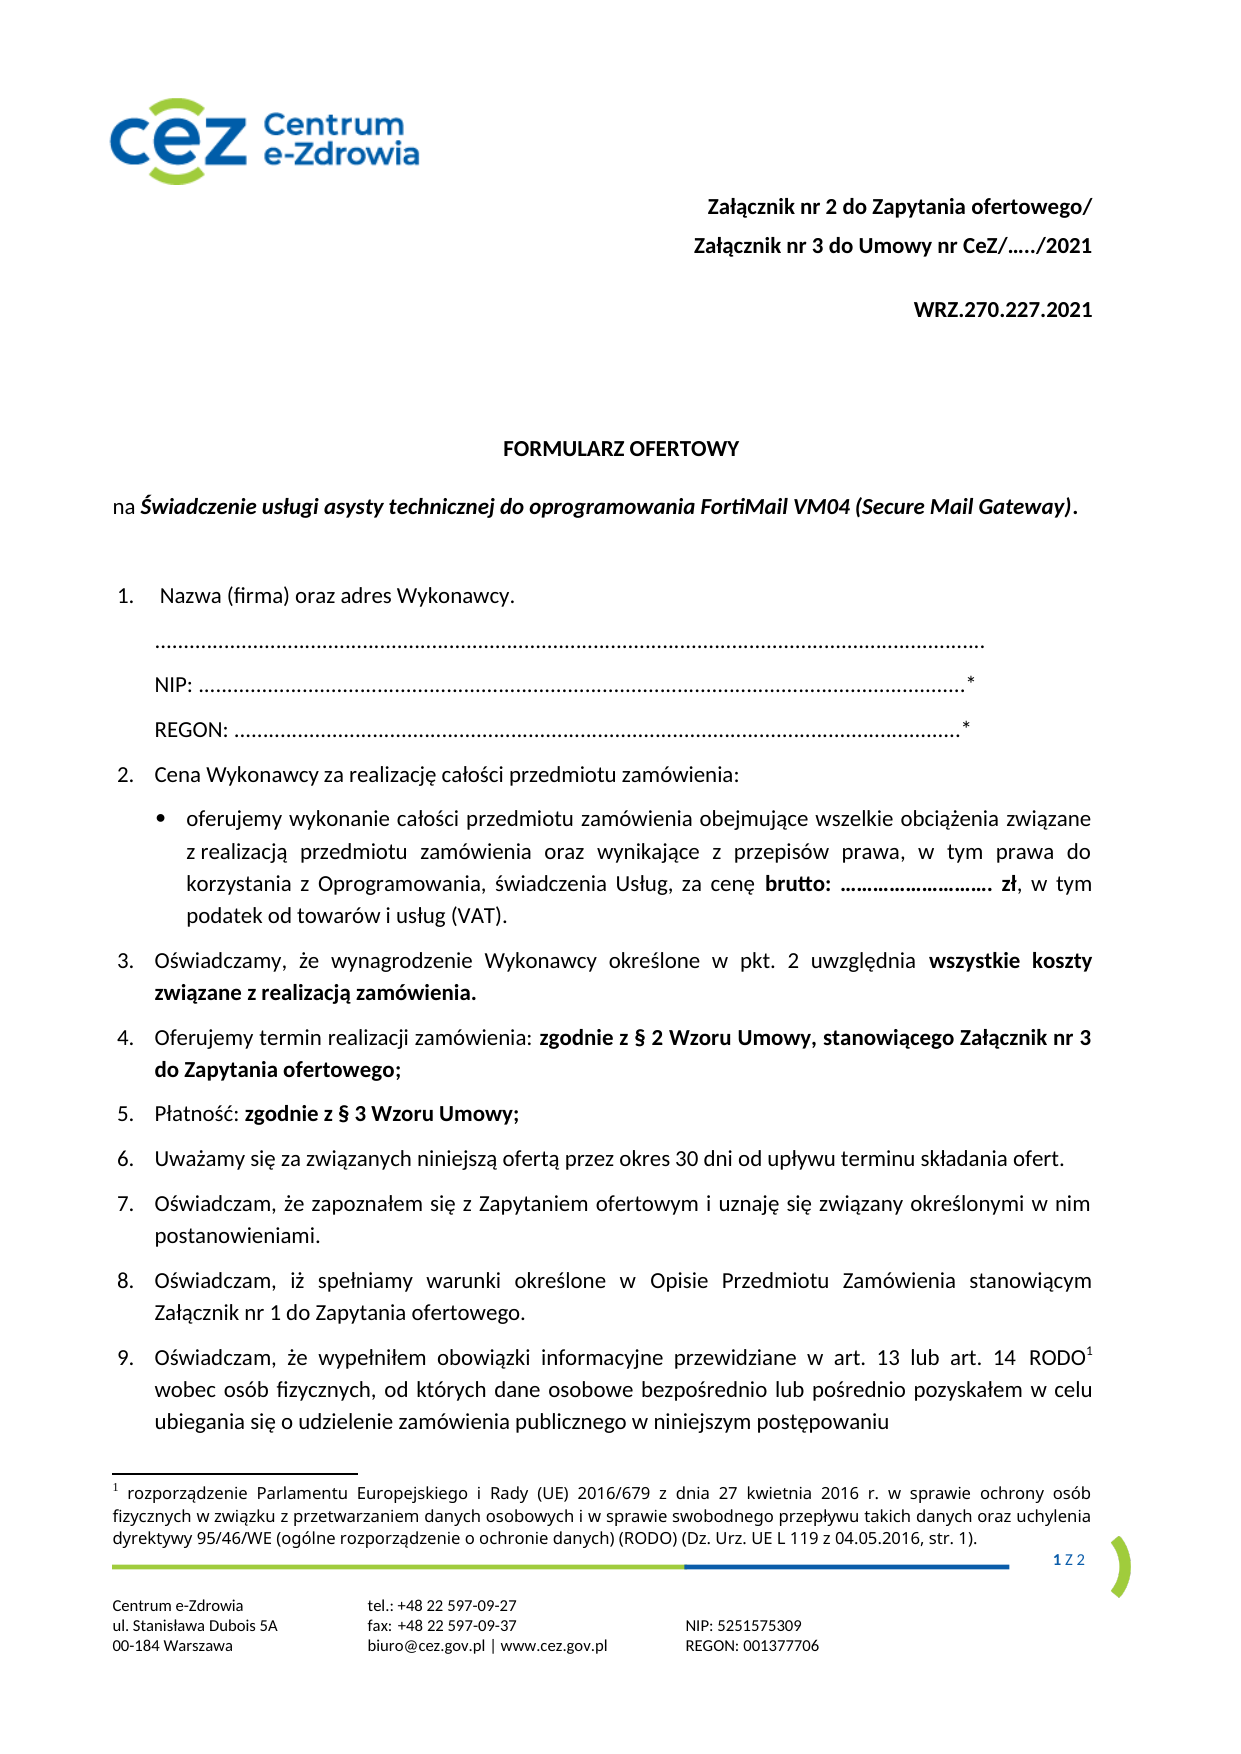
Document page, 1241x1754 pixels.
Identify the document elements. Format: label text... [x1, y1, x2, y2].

list Oświadczam, że wypełniłem obowiązki informacyjne przewidziane w art. 13 lub art. 14 RODO wobec osób fizycznych, od których dane osobowe bezpośrednio lub pośrednio pozyskałem w celu ubiegania się o udzielenie zamówienia publicznego w niniejszym postępowaniu [117, 1343, 1092, 1435]
picture [1110, 1536, 1131, 1598]
list Uważamy się za związanych niniejszą ofertą przez okres 30 dni od upływu terminu składania ofert. [117, 1144, 1092, 1172]
text FORMULARZ OFERTOWY [150, 434, 1092, 463]
list oferujemy wykonanie całości przedmiotu zamówienia obejmujące wszelkie obciążenia związane z realizacją przedmiotu zamówienia oraz wynikające z przepisów prawa, w tym prawa do korzystania z Oprogramowania, świadczenia Usług, za cenę brutto: ………………………. zł, w tym podatek od towarów i usług (VAT). [157, 804, 1092, 929]
list Oferujemy termin realizacji zamówienia: zgodnie z § 2 Wzoru Umowy, stanowiącego Załącznik nr 3 do Zapytania ofertowego; [117, 1023, 1092, 1083]
list Oświadczam, że zapoznałem się z Zapytaniem ofertowym i uznaję się związany określonymi w nim postanowieniami. [117, 1189, 1092, 1249]
list Oświadczam, iż spełniamy warunki określone w Opisie Przedmiotu Zamówienia stanowiącym Załącznik nr 1 do Zapytania ofertowego. [117, 1266, 1092, 1326]
text WRZ.270.227.2021 [112, 295, 1092, 323]
text na Świadczenie usługi asysty technicznej do oprogramowania FortiMail VM04 (Secure Mail Gateway). [112, 492, 1092, 520]
list Nazwa (firma) oraz adres Wykonawcy. [117, 581, 1092, 609]
text Załącznik nr 3 do Umowy nr CeZ/…../2021 [481, 231, 1092, 259]
list Oświadczamy, że wynagrodzenie Wykonawcy określone w pkt. 2 uwzględnia wszystkie koszty związane z realizacją zamówienia. [117, 946, 1092, 1006]
list Płatność: zgodnie z § 3 Wzoru Umowy; [117, 1099, 1092, 1128]
picture [106, 97, 423, 185]
list Cena Wykonawcy za realizację całości przedmiotu zamówienia: [117, 760, 1092, 788]
text NIP: .....................................................................................................................................* [154, 671, 1092, 698]
text REGON: ..............................................................................................................................* [154, 715, 1092, 743]
text Załącznik nr 2 do Zapytania ofertowego/ [481, 192, 1092, 220]
text ................................................................................................................................................ [154, 626, 1092, 654]
